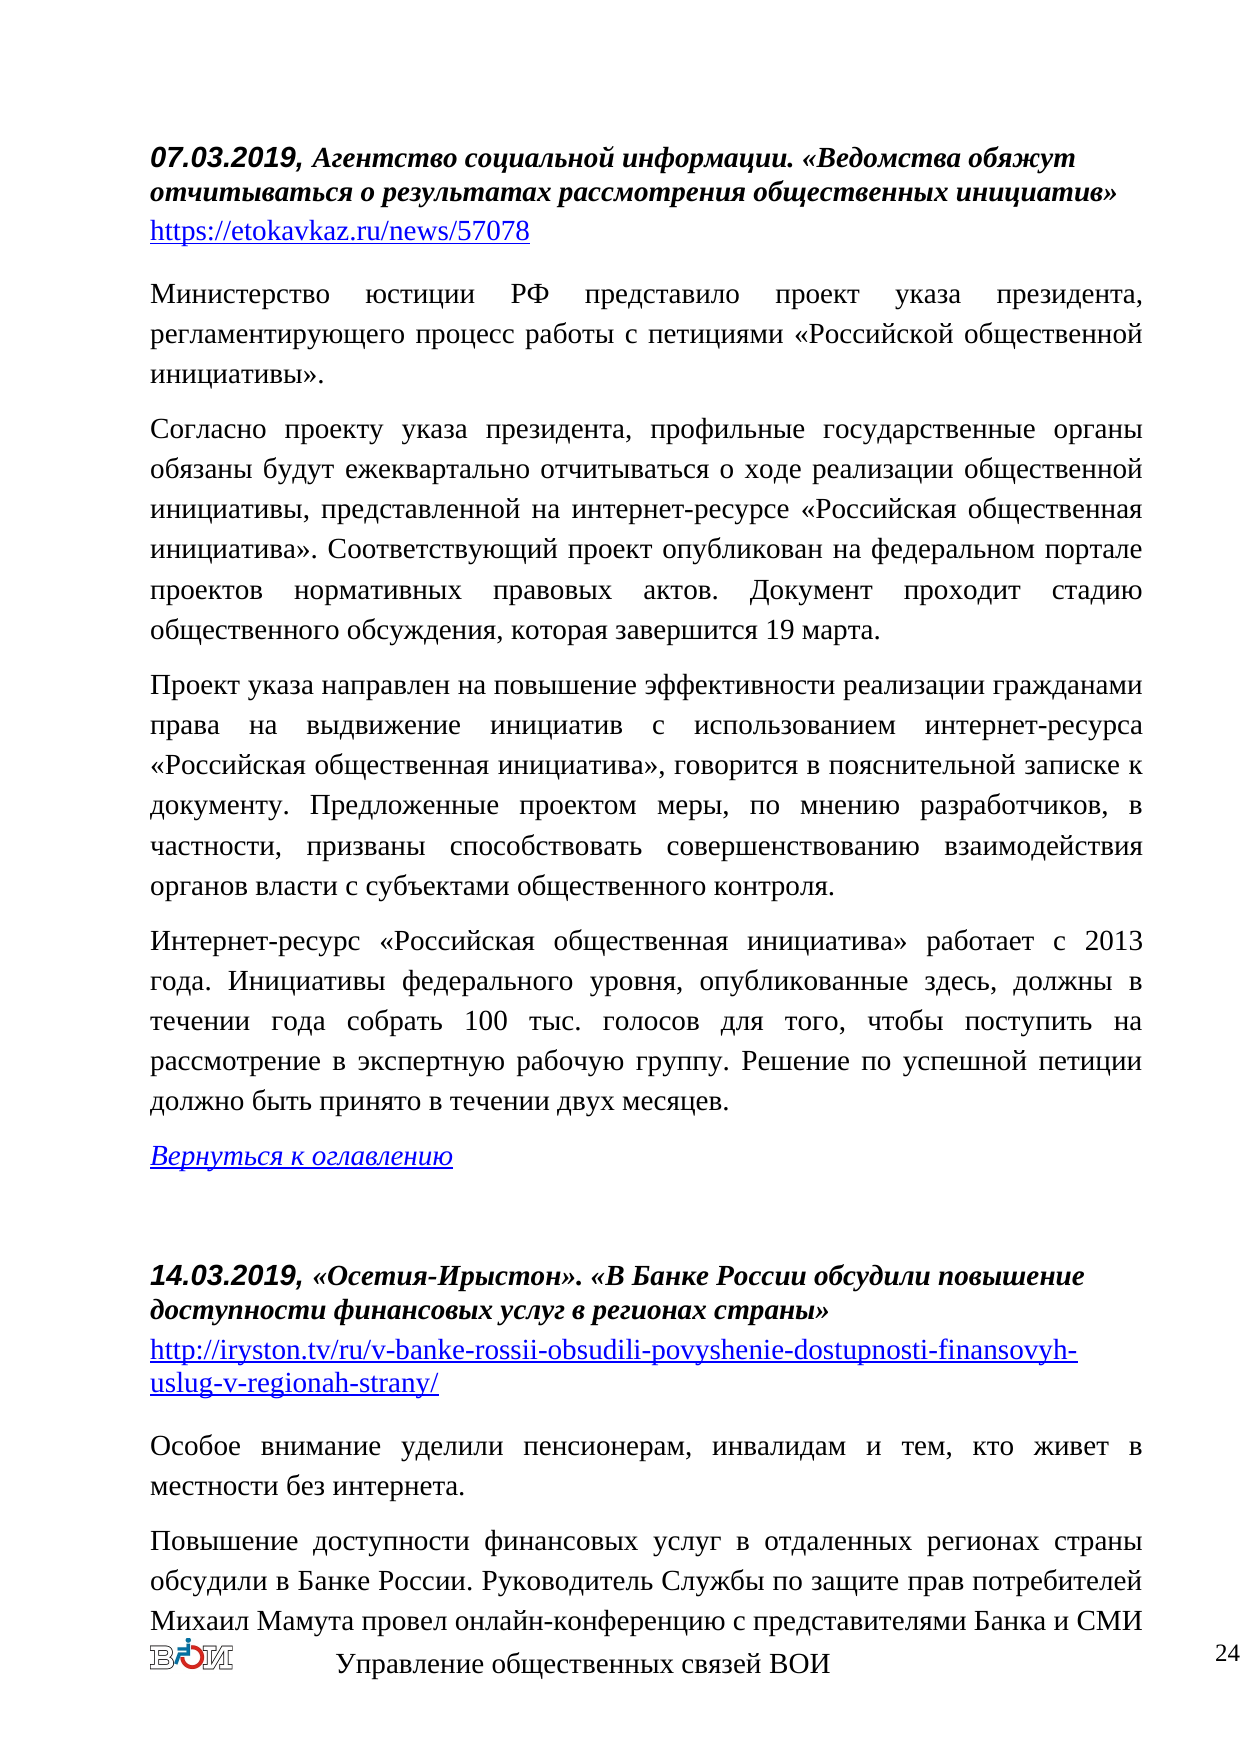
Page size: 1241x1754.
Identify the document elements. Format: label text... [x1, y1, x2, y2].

picture [150, 1638, 233, 1674]
text Особое внимание уделили пенсионерам, инвалидам и тем, кто живет в местности без интернета. [150, 1428, 1144, 1501]
subtitle 14.03.2019, «Осетия-Ирыстон». «В Банке России обсудили повышение доступности финансовых услуг в регионах страны» [150, 1258, 1144, 1326]
text Вернуться к оглавлению [150, 1138, 1144, 1172]
subtitle 07.03.2019, Агентство социальной информации. «Ведомства обяжут отчитываться о результатах рассмотрения общественных инициатив» [150, 140, 1144, 207]
text Проект указа направлен на повышение эффективности реализации гражданами права на выдвижение инициатив с использованием интернет-ресурса «Российская общественная инициатива», говорится в пояснительной записке к документу. Предложенные проектом меры, по мнению разработчиков, в частности, призваны способствовать совершенствованию взаимодействия органов власти с субъектами общественного контроля. [150, 667, 1144, 901]
text Министерство юстиции РФ представило проект указа президента, регламентирующего процесс работы с петициями «Российской общественной инициативы». [150, 276, 1144, 390]
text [150, 1523, 1144, 1637]
text Интернет-ресурс «Российская общественная инициатива» работает с 2013 года. Инициативы федерального уровня, опубликованные здесь, должны в течении года собрать 100 тыс. голосов для того, чтобы поступить на рассмотрение в экспертную рабочую группу. Решение по успешной петиции должно быть принято в течении двух месяцев. [150, 923, 1144, 1117]
text Согласно проекту указа президента, профильные государственные органы обязаны будут ежеквартально отчитываться о ходе реализации общественной инициативы, представленной на интернет-ресурсе «Российская общественная инициатива». Соответствующий проект опубликован на федеральном портале проектов нормативных правовых актов. Документ проходит стадию общественного обсуждения, которая завершится 19 марта. [150, 411, 1144, 646]
text http://iryston.tv/ru/v-banke-rossii-obsudili-povyshenie-dostupnosti-finansovyh-uslug-v-regionah-strany/ [150, 1332, 1144, 1399]
text https://etokavkaz.ru/news/57078 [150, 213, 1144, 247]
